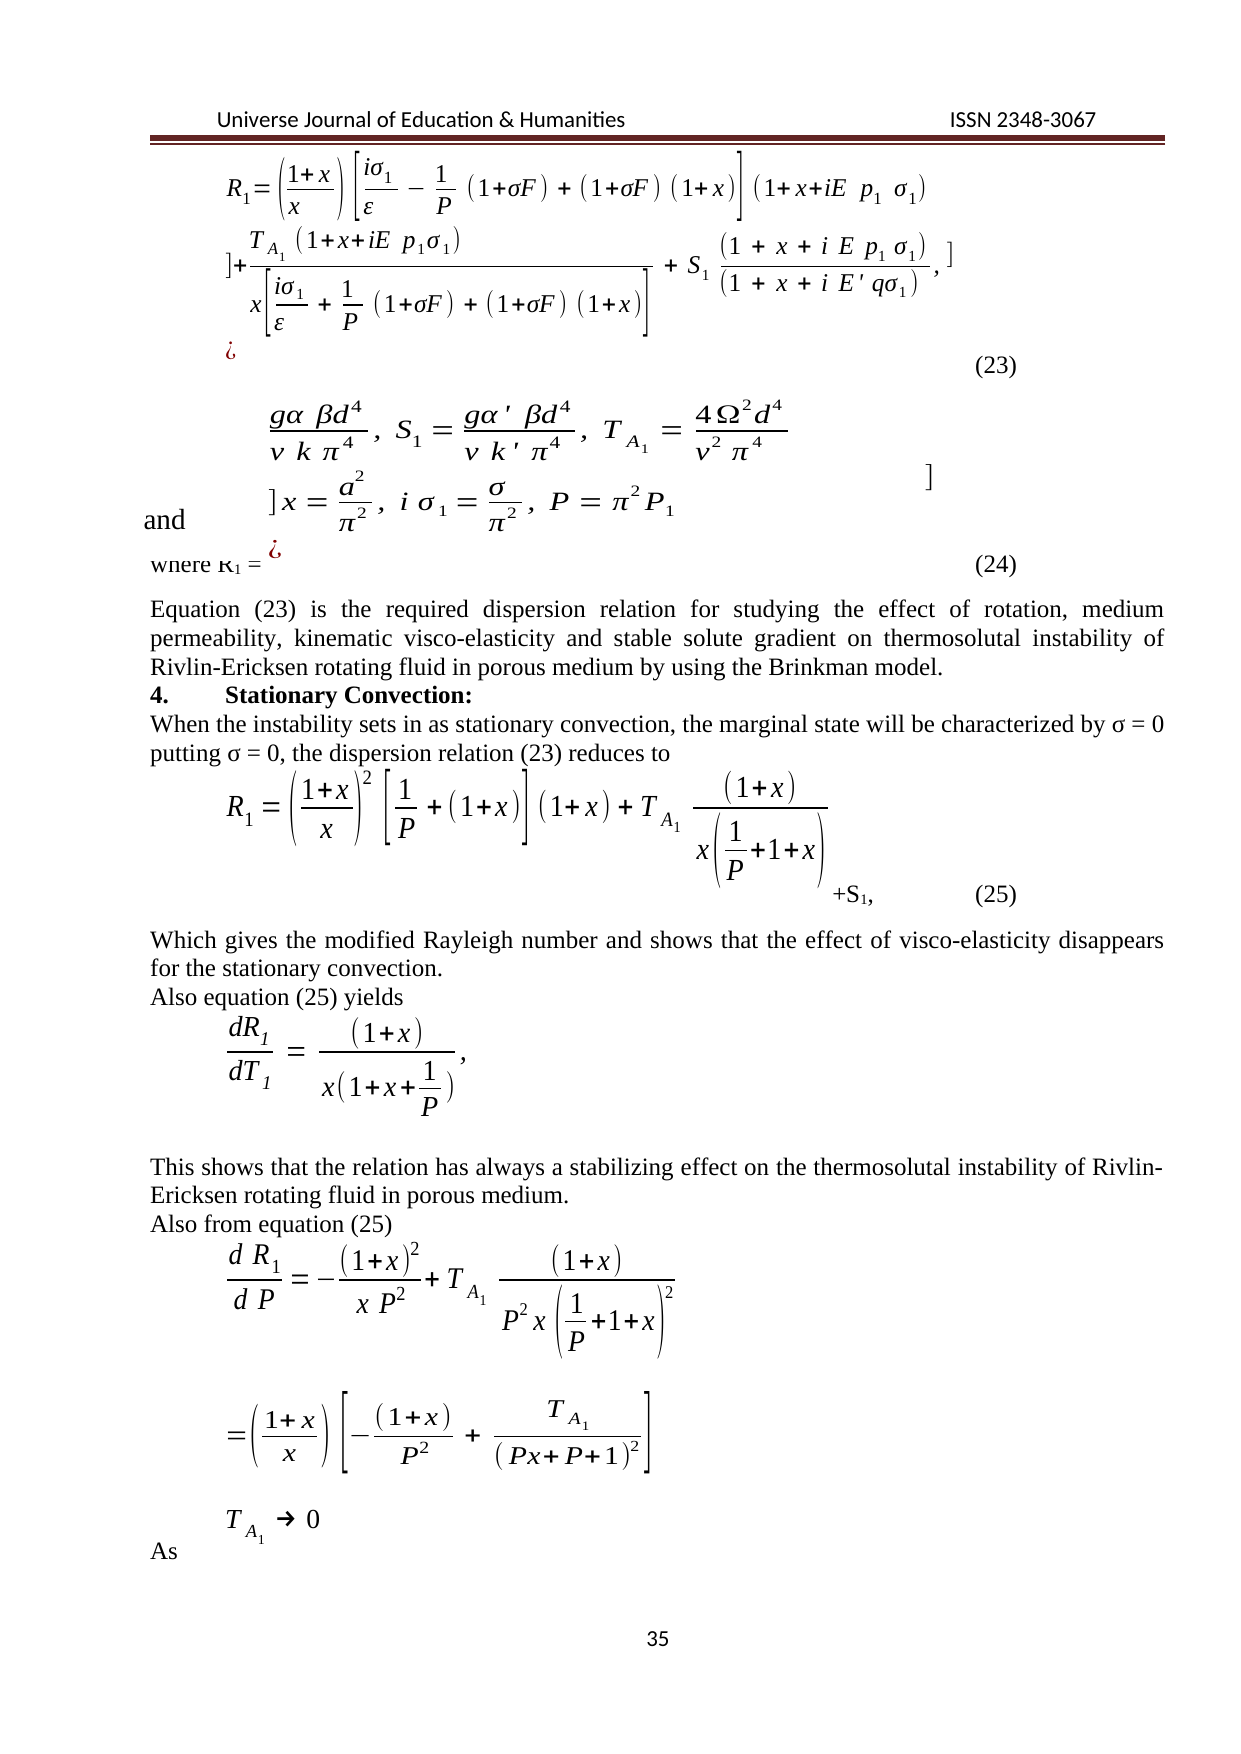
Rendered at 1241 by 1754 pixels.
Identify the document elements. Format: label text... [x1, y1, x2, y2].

text 4. Stationary Convection: [150, 681, 1165, 709]
text (23) [150, 150, 1165, 379]
text When the instability sets in as stationary convection, the marginal state will be characterized by σ = 0 putting σ = 0, the dispersion relation (23) reduces to [150, 709, 1165, 767]
text where R1 = (24) [150, 396, 1165, 578]
text Which gives the modified Rayleigh number and shows that the effect of visco-elasticity disappears for the stationary convection. [150, 925, 1165, 982]
text Also from equation (25) [150, 1209, 1165, 1238]
text Also equation (25) yields [150, 982, 1165, 1011]
text As [150, 1504, 1165, 1565]
text Equation (23) is the required dispersion relation for studying the effect of rotation, medium permeability, kinematic visco-elasticity and stable solute gradient on thermosolutal instability of Rivlin-Ericksen rotating fluid in porous medium by using the Brinkman model. [150, 594, 1165, 681]
text +S1, (25) [150, 767, 1165, 908]
text This shows that the relation has always a stabilizing effect on the thermosolutal instability of Rivlin-Ericksen rotating fluid in porous medium. [150, 1152, 1165, 1209]
